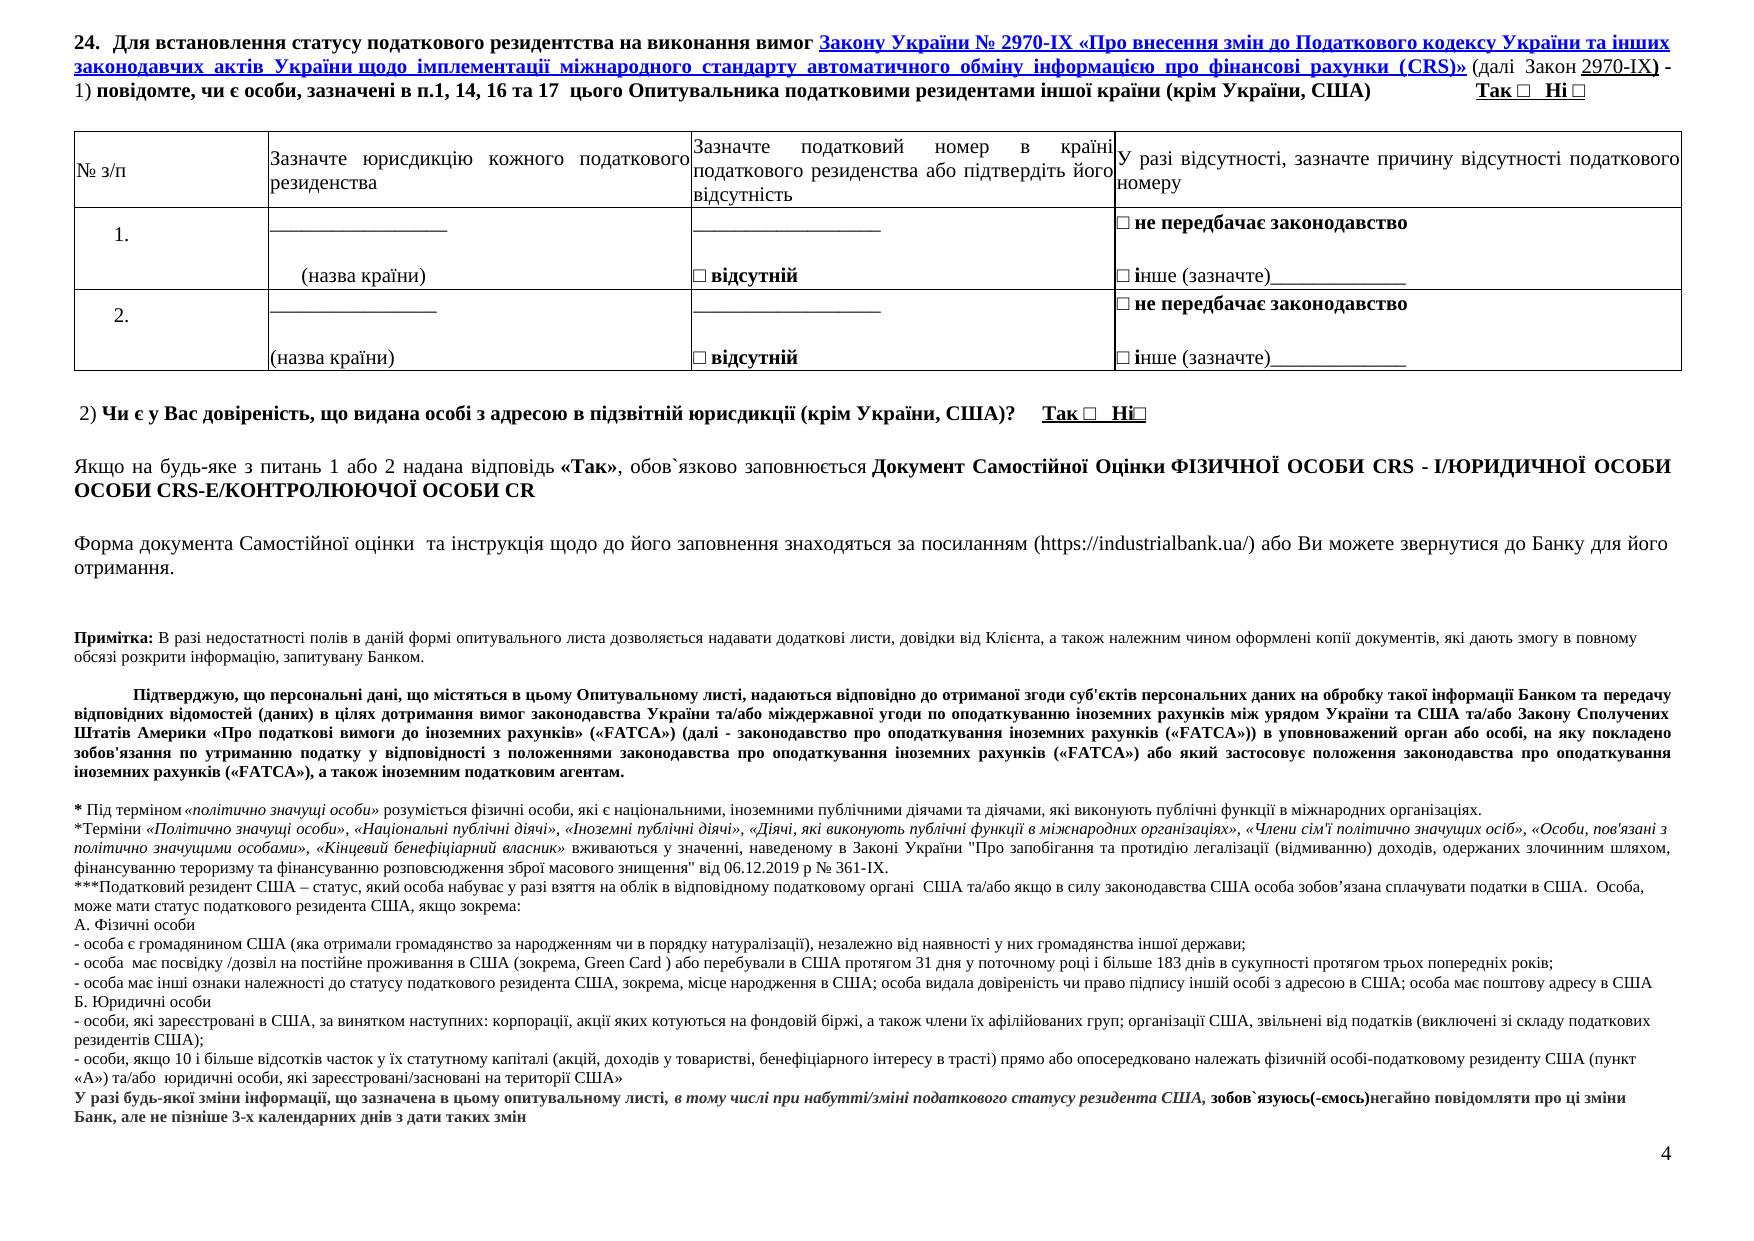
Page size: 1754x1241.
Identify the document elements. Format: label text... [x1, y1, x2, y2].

table_cell ________________ (назва країни) [269, 290, 691, 370]
text Форма документа Самостійної оцінки та інструкція щодо до його заповнення знаходяться за посиланням (https://industrialbank.ua/) або Ви можете звернутися до Банку для його отримання. [74, 531, 1671, 579]
table_cell [75, 290, 268, 370]
table_cell [75, 208, 268, 289]
text Б. Юридичні особи [74, 992, 1671, 1011]
text - особа має інші ознаки належності до статусу податкового резидента США, зокрема, місце народження в США; особа видала довіреність чи право підпису іншій особі з адресою в США; особа має поштову адресу в США [74, 972, 1671, 992]
table_cell _________________ (назва країни) [269, 208, 691, 289]
text ***Податковий резидент США – статус, який особа набуває у разі взяття на облік в відповідному податковому органі США та/або якщо в силу законодавства США особа зобов’язана сплачувати податки в США. Особа, може мати статус податкового резидента США, якщо зокрема: [74, 877, 1671, 915]
table_cell __________________ □ відсутній [692, 290, 1114, 370]
text - особи, які зареєстровані в США, за винятком наступних: корпорації, акції яких котуються на фондовій біржі, а також члени їх афілійованих груп; організації США, звільнені від податків (виключені зі складу податкових резидентів США); [74, 1011, 1671, 1049]
text 24. Для встановлення статусу податкового резидентства на виконання вимог Закону України № 2970-ІХ «Про внесення змін до Податкового кодексу України та інших законодавчих актів України щодо імплементації міжнародного стандарту автоматичного обміну інформацією про фінансові рахунки (CRS)» (далі Закон 2970-ІХ) -1) повідомте, чи є особи, зазначені в п.1, 14, 16 та 17 цього Опитувальника податковими резидентами іншої країни (крім України, США) Так □ Ні □ [74, 29, 1671, 102]
text *Терміни «Політично значущі особи», «Національні публічні діячі», «Іноземні публічні діячі», «Діячі, які виконують публічні функції в міжнародних організаціях», «Члени сім'ї політично значущих осіб», «Особи, пов'язані з політично значущими особами», «Кінцевий бенефіціарний власник» вживаються у значенні, наведеному в Законі України "Про запобігання та протидію легалізації (відмиванню) доходів, одержаних злочинним шляхом, фінансуванню тероризму та фінансуванню розповсюдження зброї масового знищення" від 06.12.2019 р № 361-IX. [74, 819, 1671, 877]
text * Під терміном «політично значущі особи» розуміється фізичні особи, які є національними, іноземними публічними діячами та діячами, які виконують публічні функції в міжнародних організаціях. [74, 800, 1671, 819]
table_cell □ не передбачає законодавство □ інше (зазначте)_____________ [1116, 208, 1681, 289]
text - особа має посвідку /дозвіл на постійне проживання в США (зокрема, Green Card ) або перебували в США протягом 31 дня у поточному році і більше 183 днів в сукупності протягом трьох попередніх років; [74, 953, 1671, 972]
table_cell □ не передбачає законодавство □ інше (зазначте)_____________ [1116, 290, 1681, 370]
text 2) Чи є у Вас довіреність, що видана особі з адресою в підзвітній юрисдикції (крім України, США)? Так □ Ні□ [74, 400, 1671, 424]
text У разі будь-якої зміни інформації, що зазначена в цьому опитувальному листі, в тому числі при набутті/зміні податкового статусу резидента США, зобов`язуюсь(-ємось)негайно повідомляти про ці зміни Банк, але не пізніше 3-х календарних днів з дати таких змін [74, 1087, 1671, 1126]
text Примітка: В разі недостатності полів в даній формі опитувального листа дозволяється надавати додаткові листи, довідки від Клієнта, а також належним чином оформлені копії документів, які дають змогу в повному обсязі розкрити інформацію, запитувану Банком. [74, 627, 1639, 666]
table_header У разі відсутності, зазначте причину відсутності податкового номеру [1116, 132, 1681, 207]
text А. Фізичні особи [74, 915, 1671, 934]
table_header № з/п [75, 132, 268, 207]
table_header Зазначте податковий номер в країні податкового резиденства або підтвердіть його відсутність [692, 132, 1114, 207]
text - особи, якщо 10 і більше відсотків часток у їх статутному капіталі (акцій, доходів у товаристві, бенефіціарного інтересу в трасті) прямо або опосередковано належать фізичній особі-податковому резиденту США (пункт «А») та/або юридичні особи, які зареєстровані/засновані на території США» [74, 1049, 1671, 1087]
table_cell __________________ □ відсутній [692, 208, 1114, 289]
table_header Зазначте юрисдикцію кожного податкового резиденства [269, 132, 691, 207]
text - особа є громадянином США (яка отримали громадянство за народженням чи в порядку натуралізації), незалежно від наявності у них громадянства іншої держави; [74, 934, 1671, 953]
text Якщо на будь-яке з питань 1 або 2 надана відповідь «Так», обов`язково заповнюється Документ Самостійної Оцінки ФІЗИЧНОЇ ОСОБИ CRS - I/ЮРИДИЧНОЇ ОСОБИ ОСОБИ CRS-E/КОНТРОЛЮЮЧОЇ ОСОБИ СR [74, 454, 1671, 502]
text Підтверджую, що персональні дані, що містяться в цьому Опитувальному листі, надаються відповідно до отриманої згоди суб'єктів персональних даних на обробку такої інформації Банком та передачу відповідних відомостей (даних) в цілях дотримання вимог законодавства України та/або міждержавної угоди по оподаткуванню іноземних рахунків між урядом України та США та/або Закону Сполучених Штатів Америки «Про податкові вимоги до іноземних рахунків» («FATCA») (далі - законодавство про оподаткування іноземних рахунків («FATCA»)) в уповноважений орган або особі, на яку покладено зобов'язання по утриманню податку у відповідності з положеннями законодавства про оподаткування іноземних рахунків («FATCA») або який застосовує положення законодавства про оподаткування іноземних рахунків («FATCA»), а також іноземним податковим агентам. [74, 685, 1671, 781]
